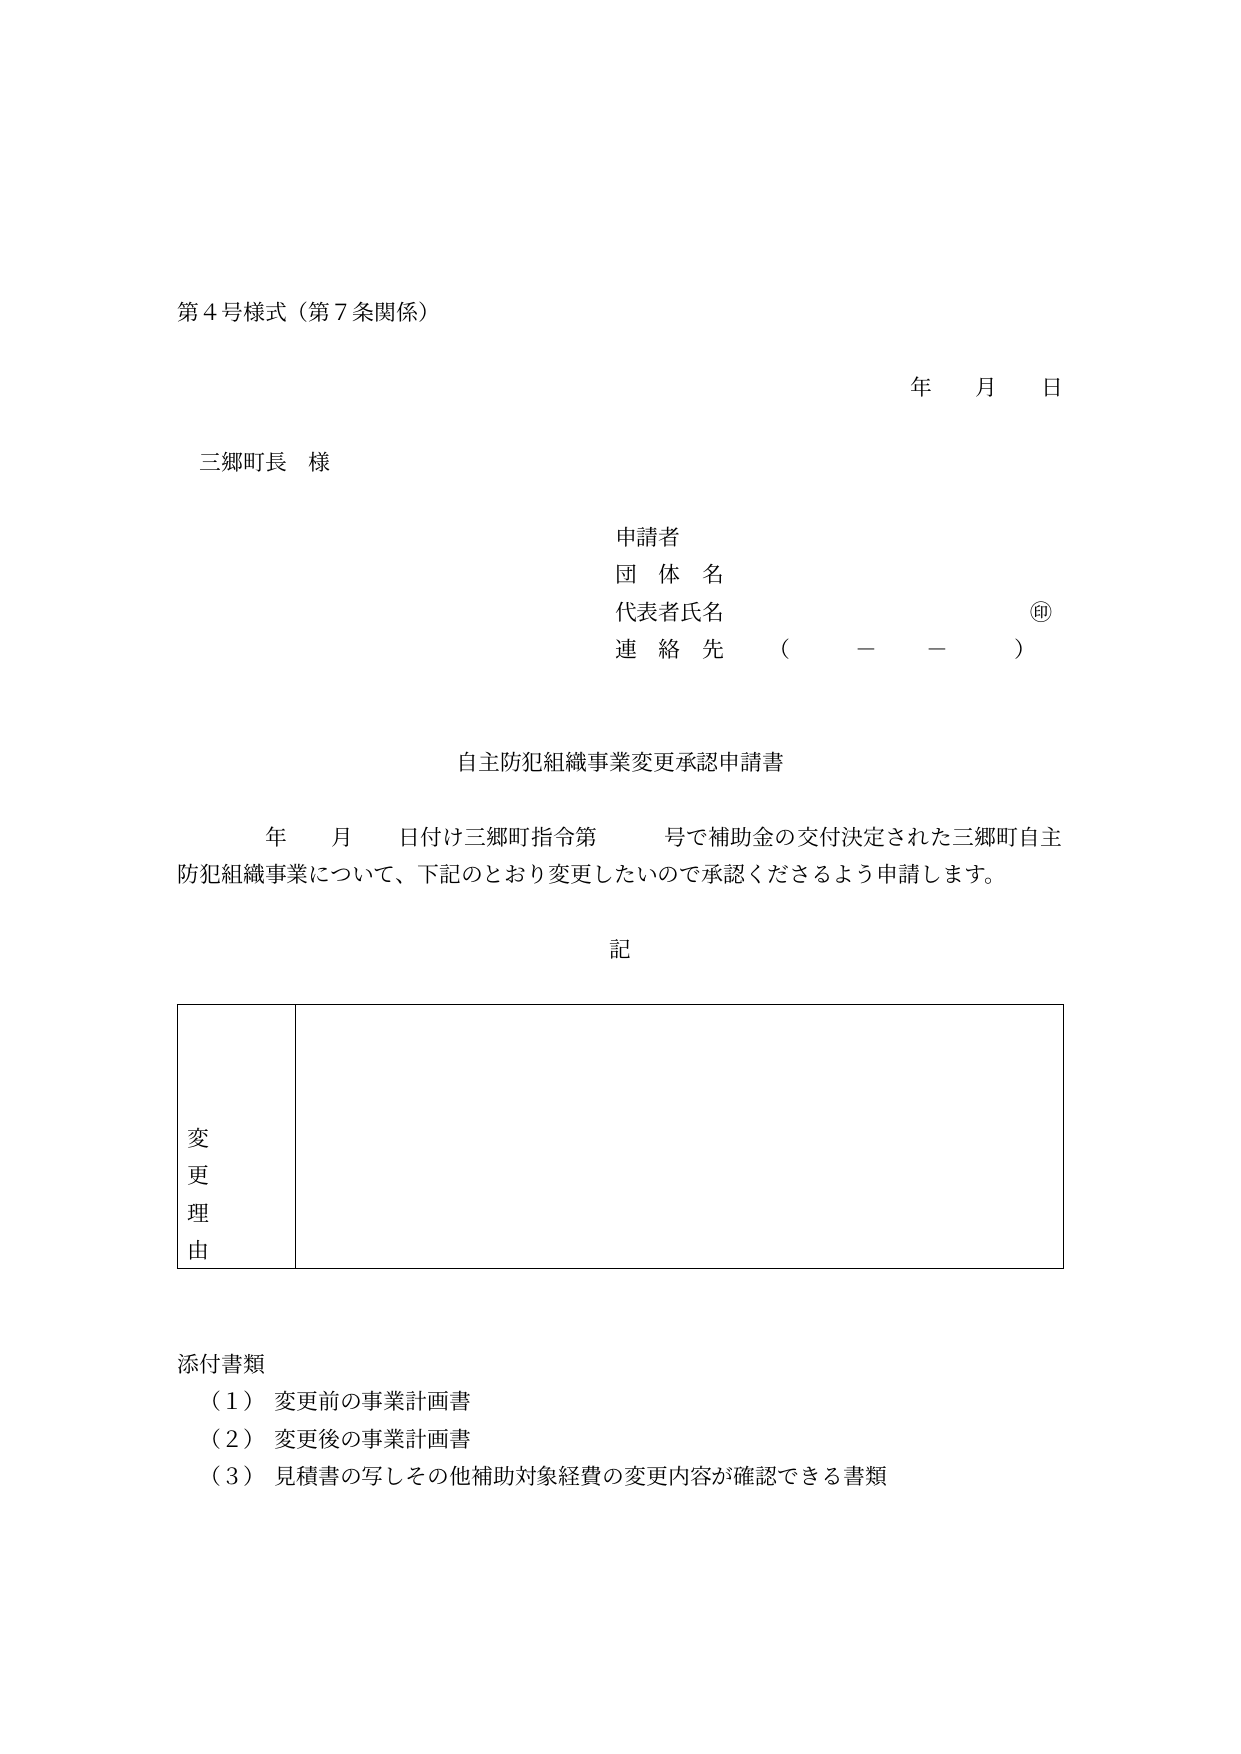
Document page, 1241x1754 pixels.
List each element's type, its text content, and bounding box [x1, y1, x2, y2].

subtitle 記 [177, 929, 1063, 967]
text 代表者氏名 ㊞ [177, 592, 1063, 629]
text 自主防犯組織事業変更承認申請書 [177, 742, 1063, 779]
list 見積書の写しその他補助対象経費の変更内容が確認できる書類 [199, 1456, 1063, 1494]
text 年 月 日 [177, 367, 1063, 404]
text 三郷町長 様 [177, 442, 976, 479]
list 変更前の事業計画書 [199, 1381, 1063, 1419]
table_header [296, 1005, 1063, 1268]
text 連 絡 先 （ － － ） [177, 629, 1063, 667]
text 申請者 [177, 517, 1063, 554]
text 団 体 名 [177, 554, 1063, 592]
text 第４号様式（第７条関係） [177, 292, 1063, 329]
table_header 変更理由 [178, 1005, 295, 1268]
list 変更後の事業計画書 [199, 1419, 1063, 1456]
text 年 月 日付け三郷町指令第 号で補助金の交付決定された三郷町自主防犯組織事業について、下記のとおり変更したいので承認くださるよう申請します。 [177, 817, 1063, 892]
text 添付書類 [177, 1344, 1063, 1381]
